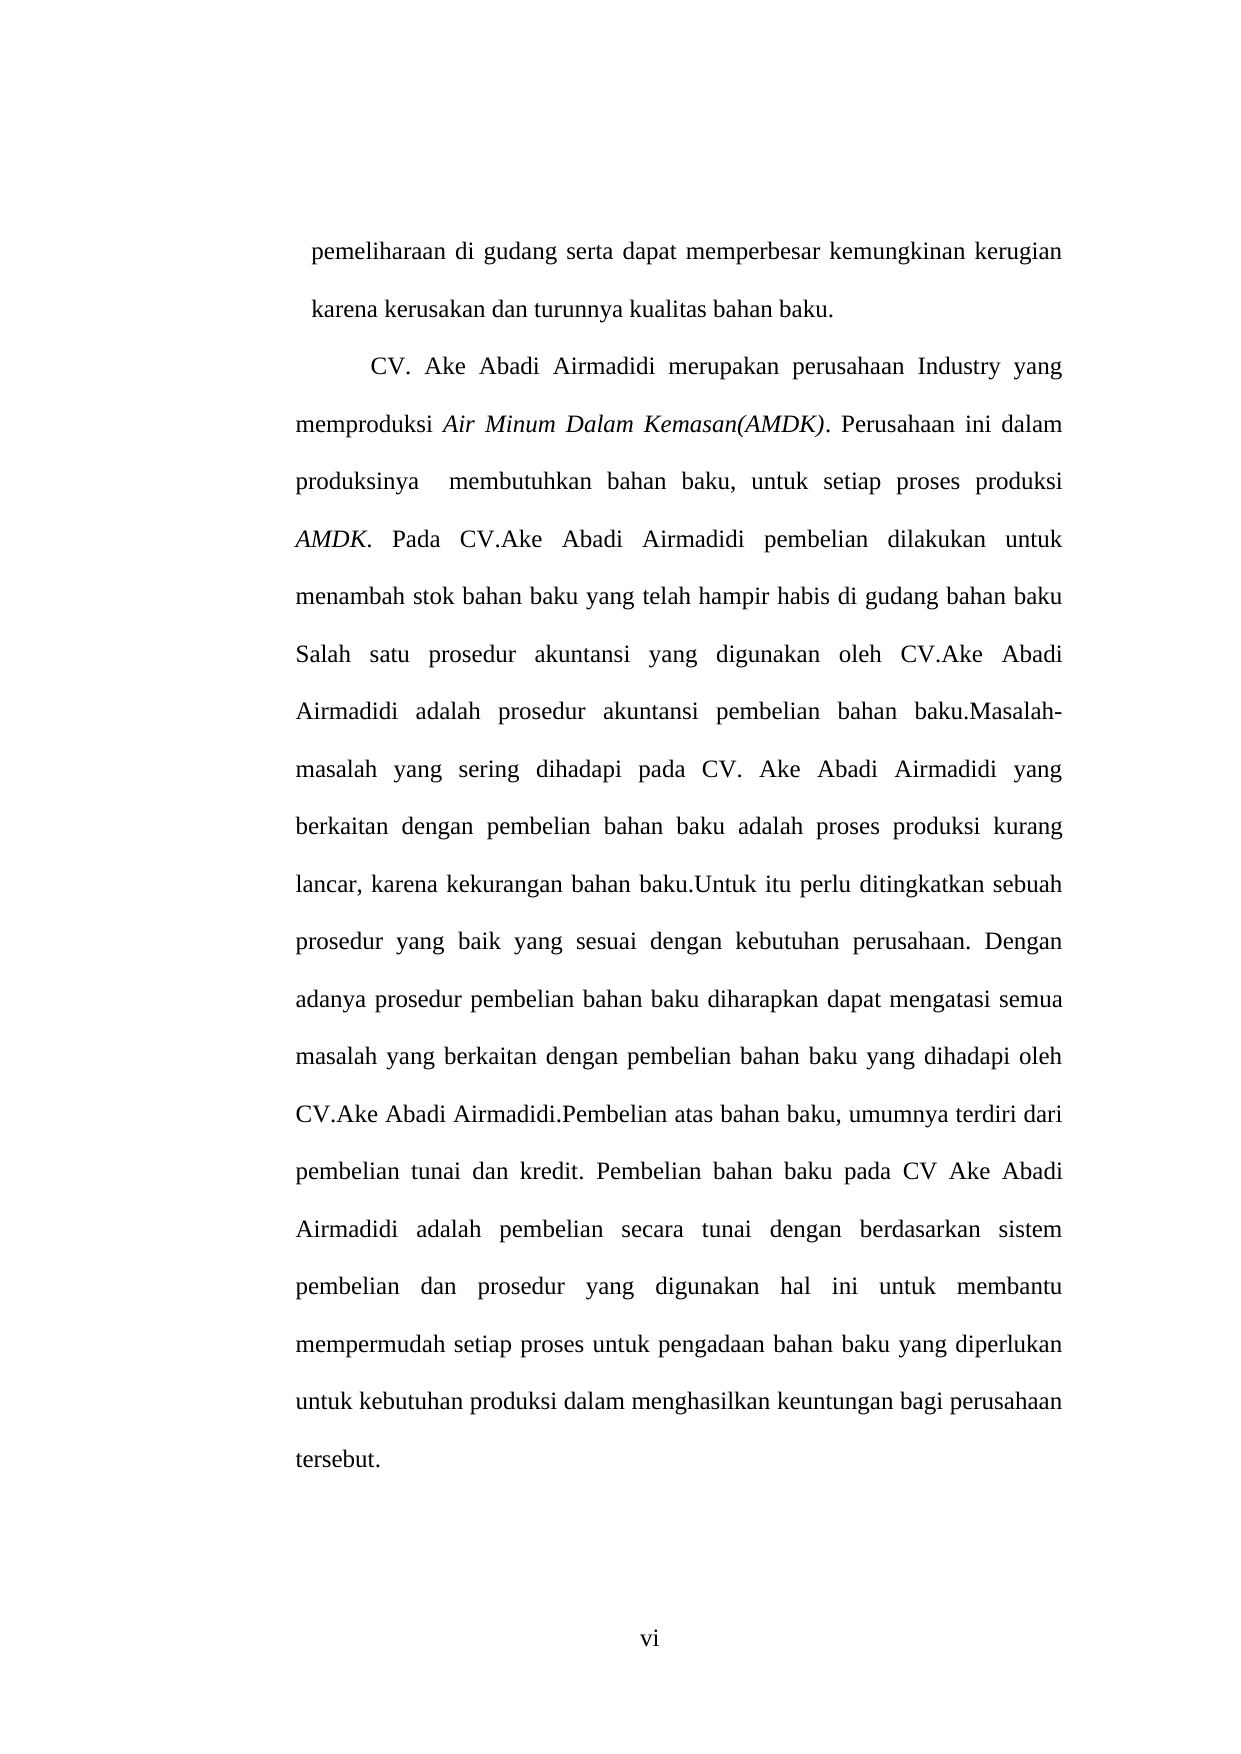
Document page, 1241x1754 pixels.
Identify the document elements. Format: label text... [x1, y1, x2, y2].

text CV. Ake Abadi Airmadidi merupakan perusahaan Industry yang memproduksi Air Minum Dalam Kemasan(AMDK). Perusahaan ini dalam produksinya membutuhkan bahan baku, untuk setiap proses produksi AMDK. Pada CV.Ake Abadi Airmadidi pembelian dilakukan untuk menambah stok bahan baku yang telah hampir habis di gudang bahan baku Salah satu prosedur akuntansi yang digunakan oleh CV.Ake Abadi Airmadidi adalah prosedur akuntansi pembelian bahan baku.Masalah-masalah yang sering dihadapi pada CV. Ake Abadi Airmadidi yang berkaitan dengan pembelian bahan baku adalah proses produksi kurang lancar, karena kekurangan bahan baku.Untuk itu perlu ditingkatkan sebuah prosedur yang baik yang sesuai dengan kebutuhan perusahaan. Dengan adanya prosedur pembelian bahan baku diharapkan dapat mengatasi semua masalah yang berkaitan dengan pembelian bahan baku yang dihadapi oleh CV.Ake Abadi Airmadidi.Pembelian atas bahan baku, umumnya terdiri dari pembelian tunai dan kredit. Pembelian bahan baku pada CV Ake Abadi Airmadidi adalah pembelian secara tunai dengan berdasarkan sistem pembelian dan prosedur yang digunakan hal ini untuk membantu mempermudah setiap proses untuk pengadaan bahan baku yang diperlukan untuk kebutuhan produksi dalam menghasilkan keuntungan bagi perusahaan tersebut. [295, 351, 1063, 1472]
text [311, 236, 1063, 322]
